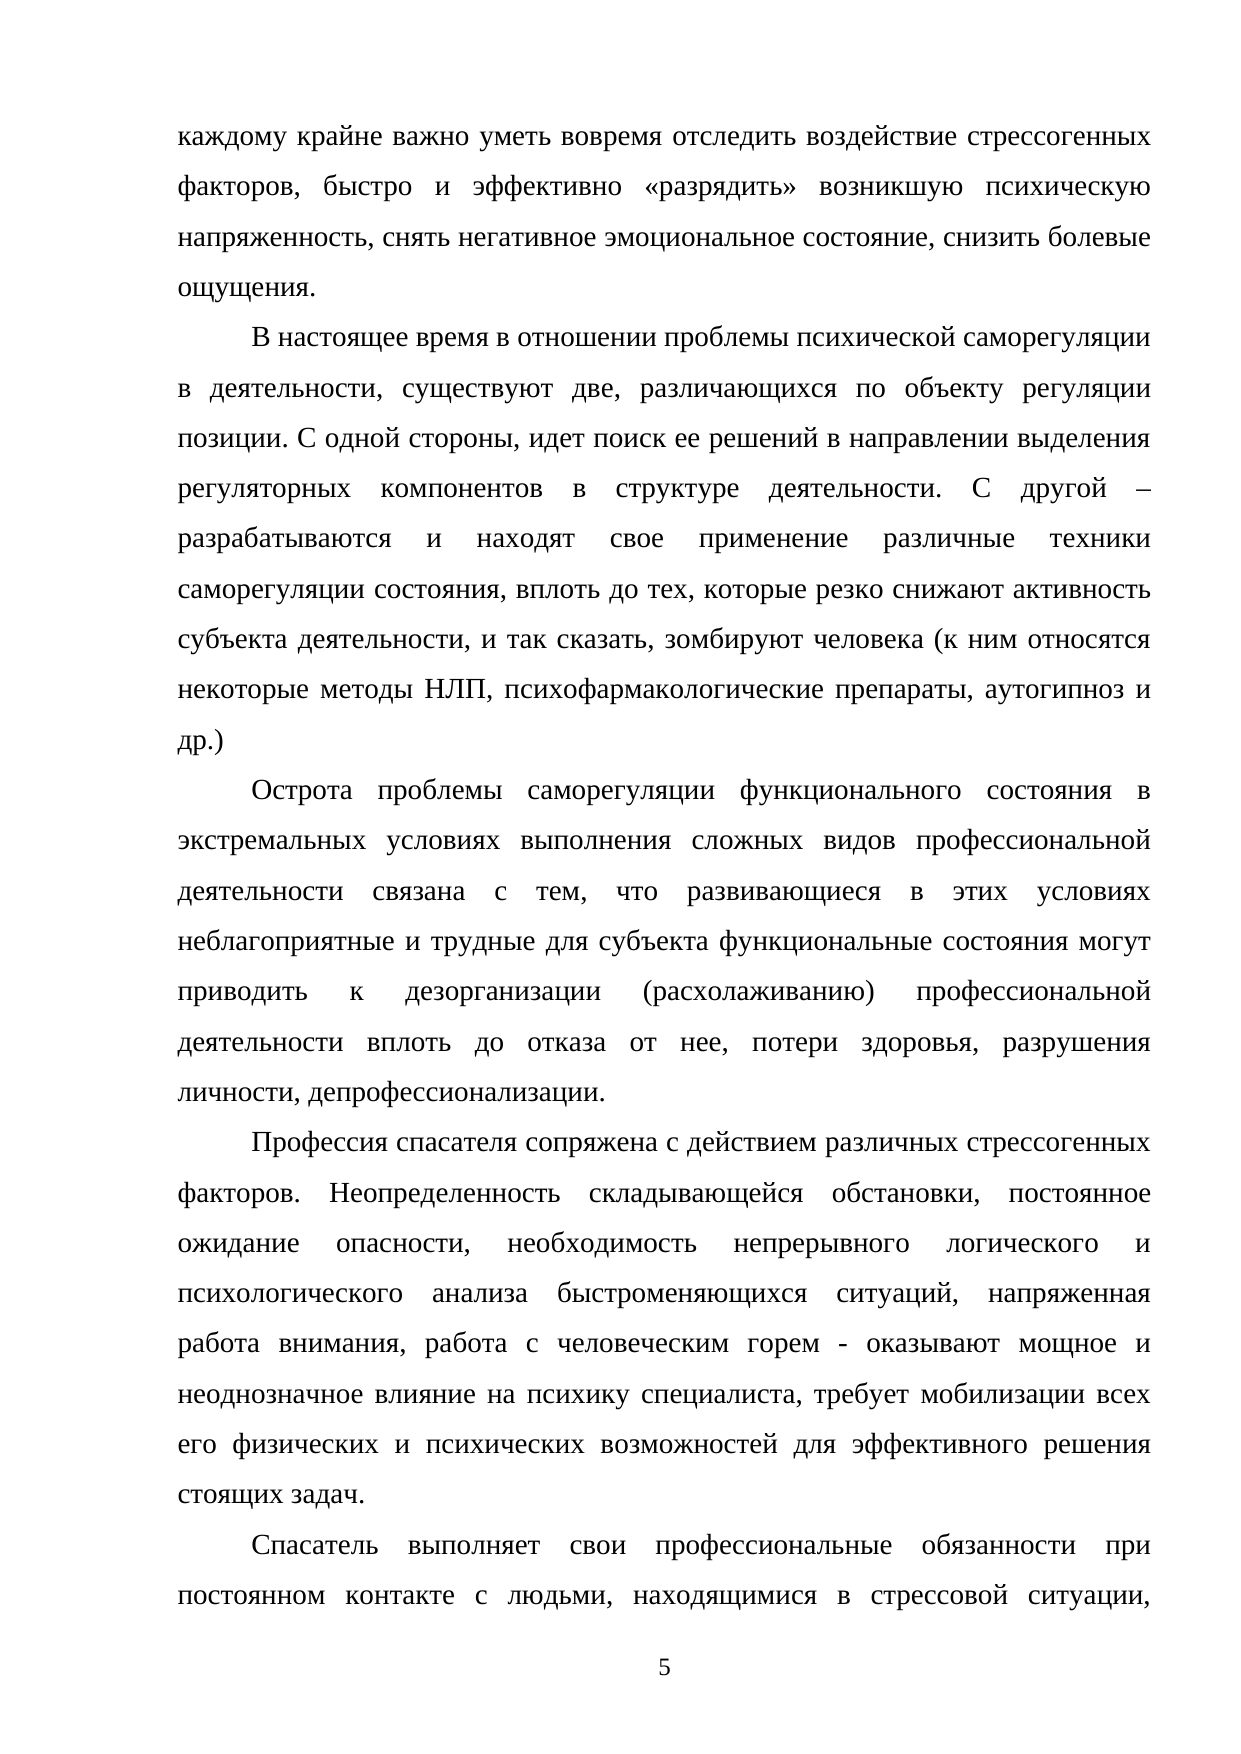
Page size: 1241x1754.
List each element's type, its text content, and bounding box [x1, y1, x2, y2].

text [177, 118, 1152, 303]
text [177, 1527, 1152, 1611]
text Профессия спасателя сопряжена с действием различных стрессогенных факторов. Неопределенность складывающейся обстановки, постоянное ожидание опасности, необходимость непрерывного логического и психологического анализа быстроменяющихся ситуаций, напряженная работа внимания, работа с человеческим горем - оказывают мощное и неоднозначное влияние на психику специалиста, требует мобилизации всех его физических и психических возможностей для эффективного решения стоящих задач. [177, 1124, 1152, 1510]
text В настоящее время в отношении проблемы психической саморегуляции в деятельности, существуют две, различающихся по объекту регуляции позиции. С одной стороны, идет поиск ее решений в направлении выделения регуляторных компонентов в структуре деятельности. С другой – разрабатываются и находят свое применение различные техники саморегуляции состояния, вплоть до тех, которые резко снижают активность субъекта деятельности, и так сказать, зомбируют человека (к ним относятся некоторые методы НЛП, психофармакологические препараты, аутогипноз и др.) [177, 319, 1152, 755]
text Острота проблемы саморегуляции функционального состояния в экстремальных условиях выполнения сложных видов профессиональной деятельности связана с тем, что развивающиеся в этих условиях неблагоприятные и трудные для субъекта функциональные состояния могут приводить к дезорганизации (расхолаживанию) профессиональной деятельности вплоть до отказа от нее, потери здоровья, разрушения личности, депрофессионализации. [177, 772, 1152, 1108]
